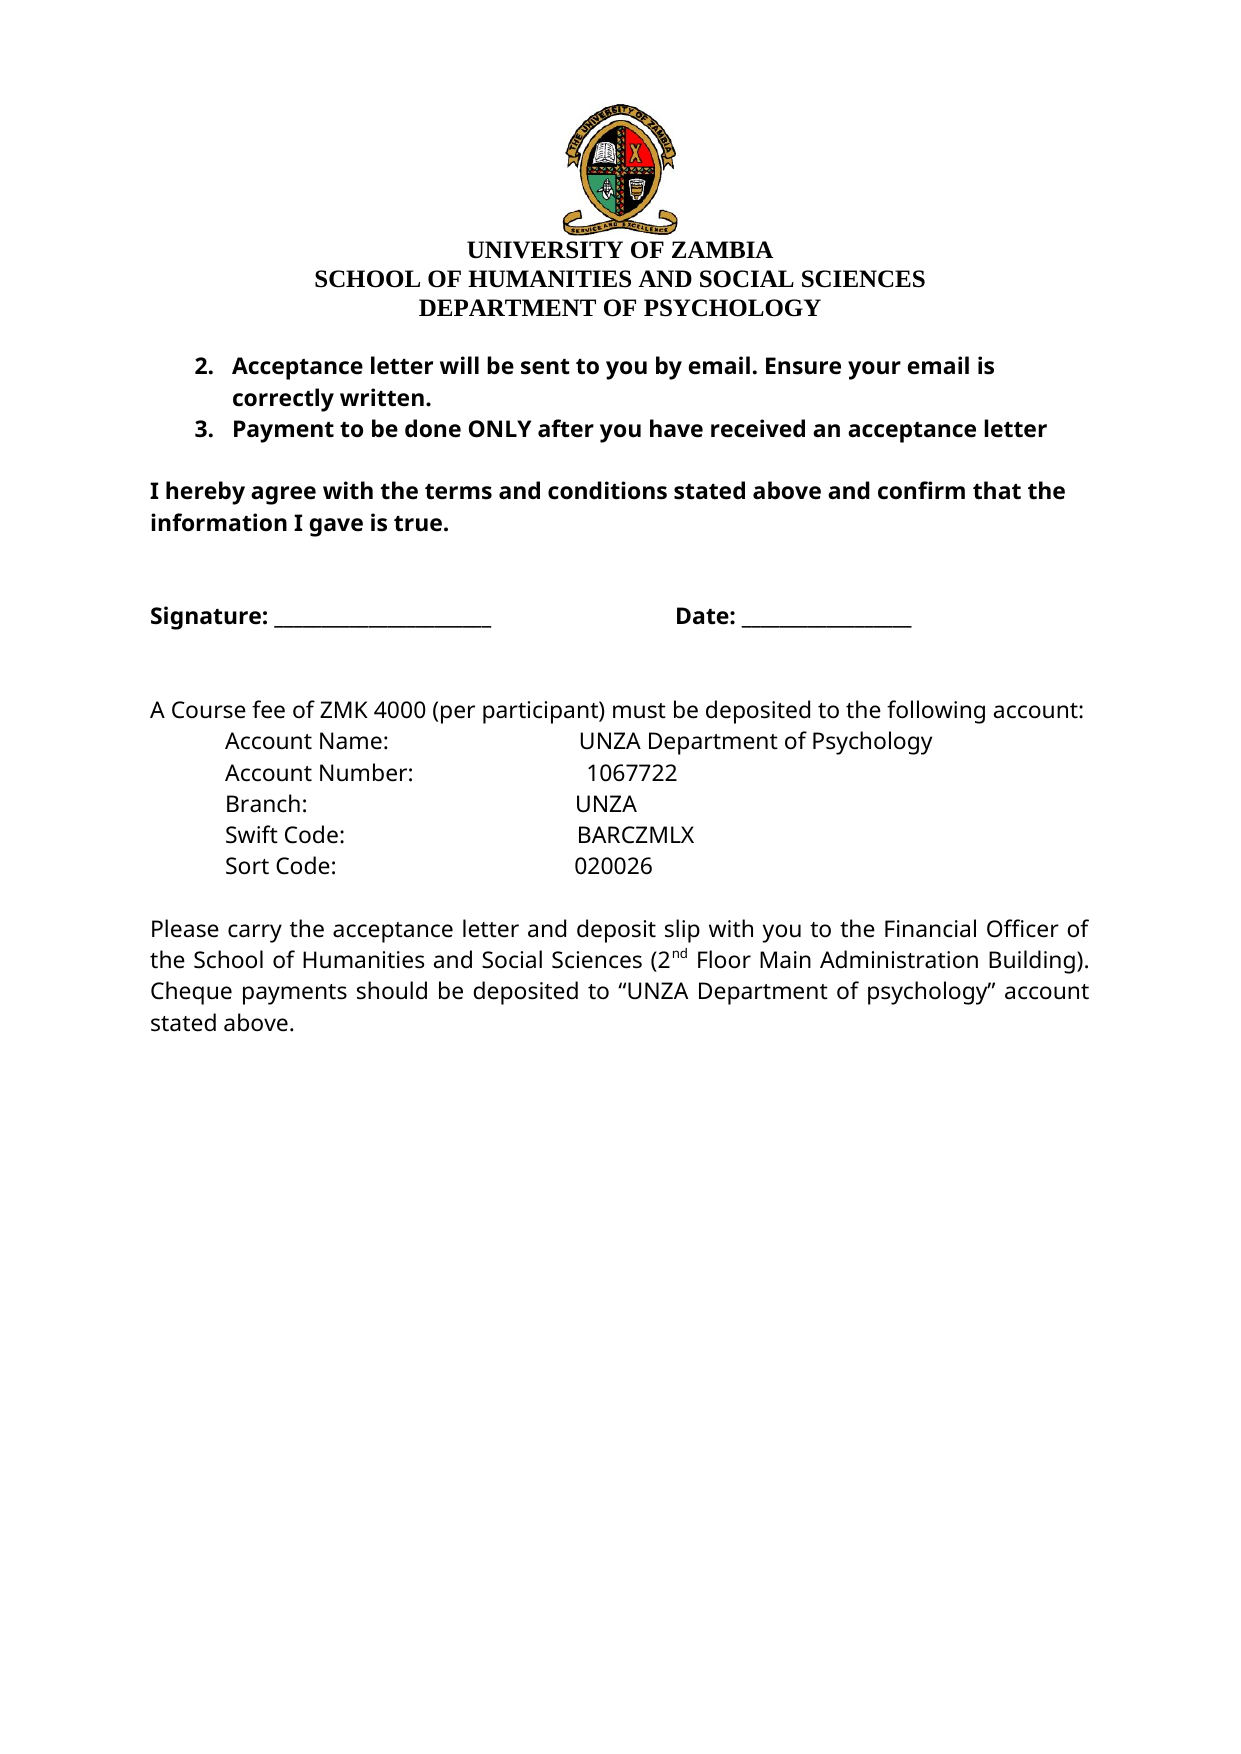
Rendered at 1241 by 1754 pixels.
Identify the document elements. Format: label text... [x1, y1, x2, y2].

text I hereby agree with the terms and conditions stated above and confirm that the information I gave is true. [150, 475, 1090, 538]
text Sort Code: 020026 [150, 850, 1090, 882]
text A Course fee of ZMK 4000 (per participant) must be deposited to the following account: [150, 694, 1090, 725]
text Account Name: UNZA Department of Psychology [150, 725, 1090, 757]
list Payment to be done ONLY after you have received an acceptance letter [194, 413, 1090, 444]
text Swift Code: BARCZMLX [150, 819, 1090, 850]
text Signature: _______________________ Date: __________________ [150, 600, 1090, 632]
text Account Number: 1067722 [150, 757, 1090, 788]
text Please carry the acceptance letter and deposit slip with you to the Financial Officer of the School of Humanities and Social Sciences (2nd Floor Main Administration Building). Cheque payments should be deposited to “UNZA Department of psychology” account stated above. [150, 913, 1090, 1038]
text Branch: UNZA [150, 788, 1090, 819]
picture [562, 102, 678, 236]
list Acceptance letter will be sent to you by email. Ensure your email is correctly written. [194, 350, 1090, 413]
